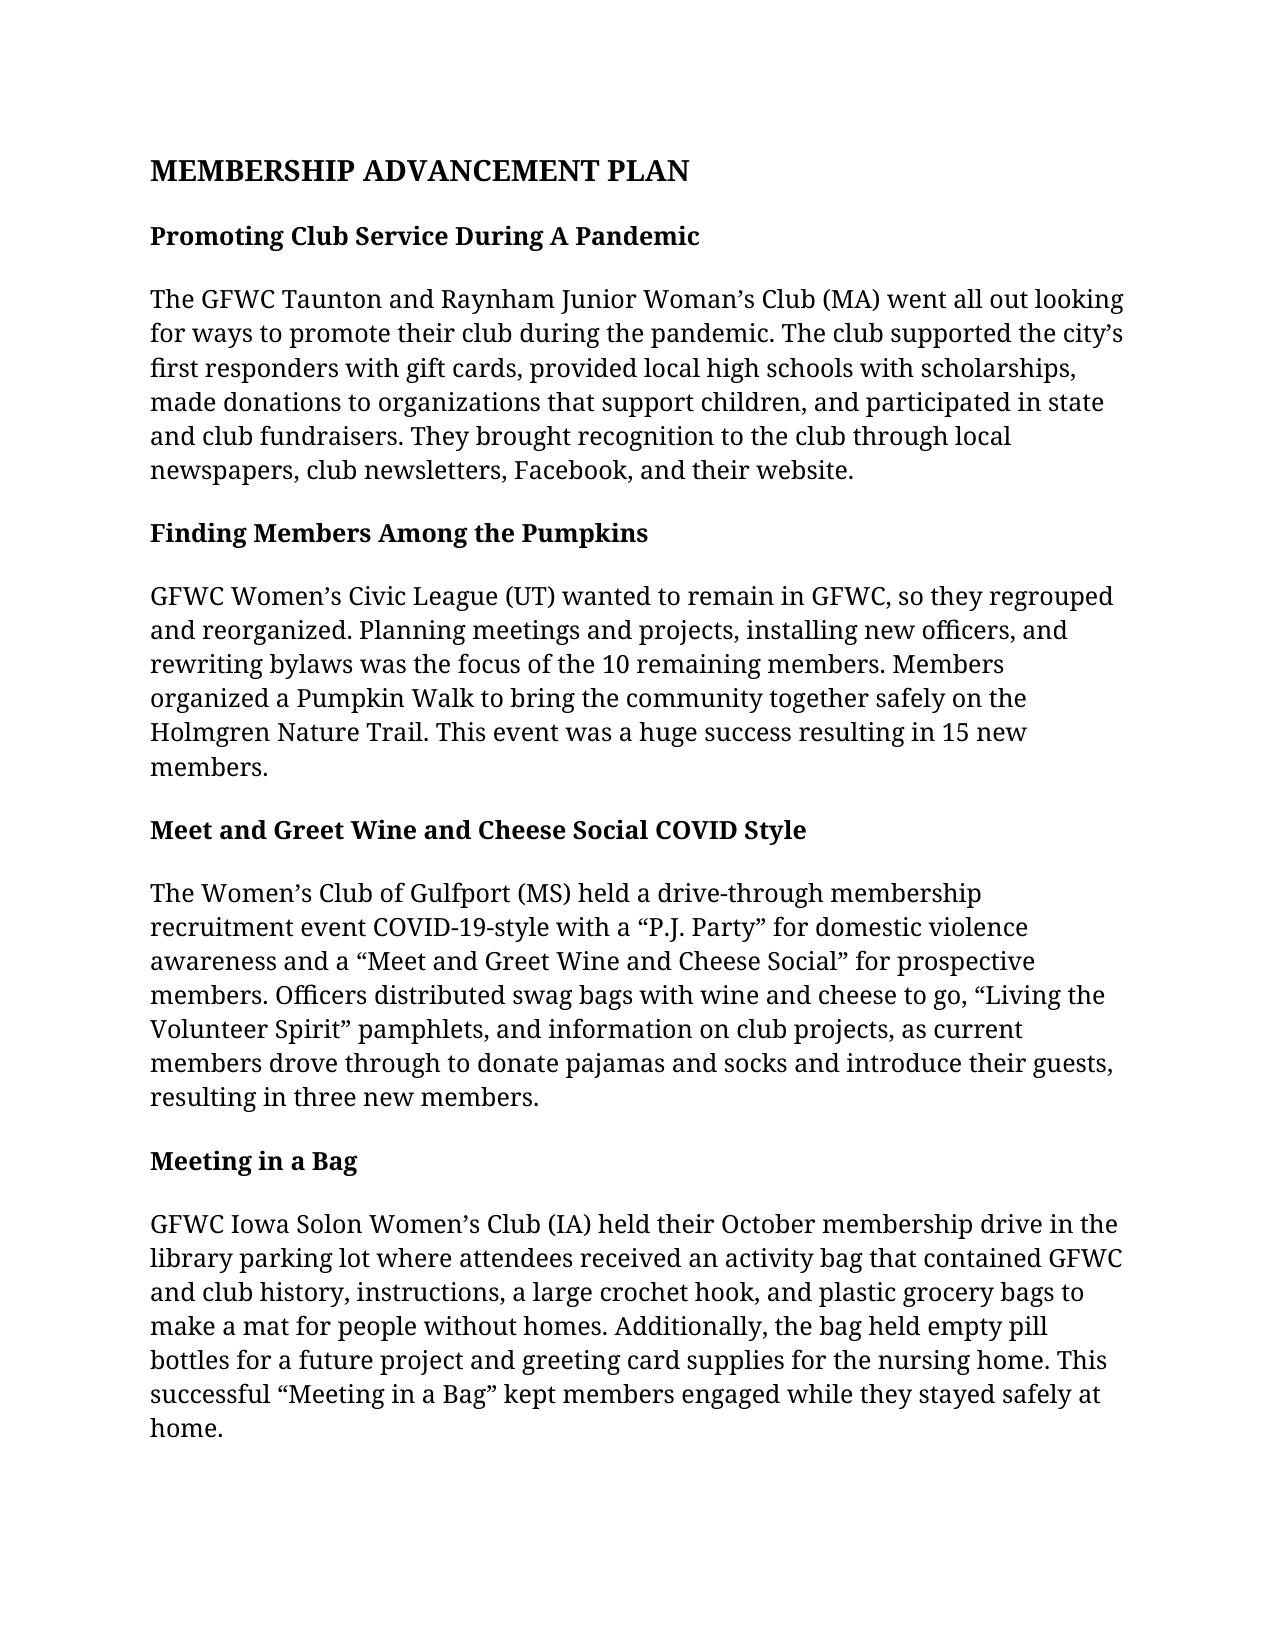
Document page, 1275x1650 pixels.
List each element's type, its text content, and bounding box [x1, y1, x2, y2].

text Meet and Greet Wine and Cheese Social COVID Style [150, 812, 1125, 846]
text MEMBERSHIP ADVANCEMENT PLAN [150, 150, 1125, 190]
text The Women’s Club of Gulfport (MS) held a drive-through membership recruitment event COVID-19-style with a “P.J. Party” for domestic violence awareness and a “Meet and Greet Wine and Cheese Social” for prospective members. Officers distributed swag bags with wine and cheese to go, “Living the Volunteer Spirit” pamphlets, and information on club projects, as current members drove through to donate pajamas and socks and introduce their guests, resulting in three new members. [150, 876, 1125, 1114]
text GFWC Iowa Solon Women’s Club (IA) held their October membership drive in the library parking lot where attendees received an activity bag that contained GFWC and club history, instructions, a large crochet hook, and plastic grocery bags to make a mat for people without homes. Additionally, the bag held empty pill bottles for a future project and greeting card supplies for the nursing home. This successful “Meeting in a Bag” kept members engaged while they stayed safely at home. [150, 1206, 1125, 1445]
text Meeting in a Bag [150, 1143, 1125, 1177]
text Promoting Club Service During A Pandemic [150, 219, 1125, 253]
text GFWC Women’s Civic League (UT) wanted to remain in GFWC, so they regrouped and reorganized. Planning meetings and projects, installing new officers, and rewriting bylaws was the focus of the 10 remaining members. Members organized a Pumpkin Walk to bring the community together safely on the Holmgren Nature Trail. This event was a huge success resulting in 15 new members. [150, 579, 1125, 783]
text Finding Members Among the Pumpkins [150, 516, 1125, 550]
text The GFWC Taunton and Raynham Junior Woman’s Club (MA) went all out looking for ways to promote their club during the pandemic. The club supported the city’s first responders with gift cards, provided local high schools with scholarships, made donations to organizations that support children, and participated in state and club fundraisers. They brought recognition to the club through local newspapers, club newsletters, Facebook, and their website. [150, 282, 1125, 486]
